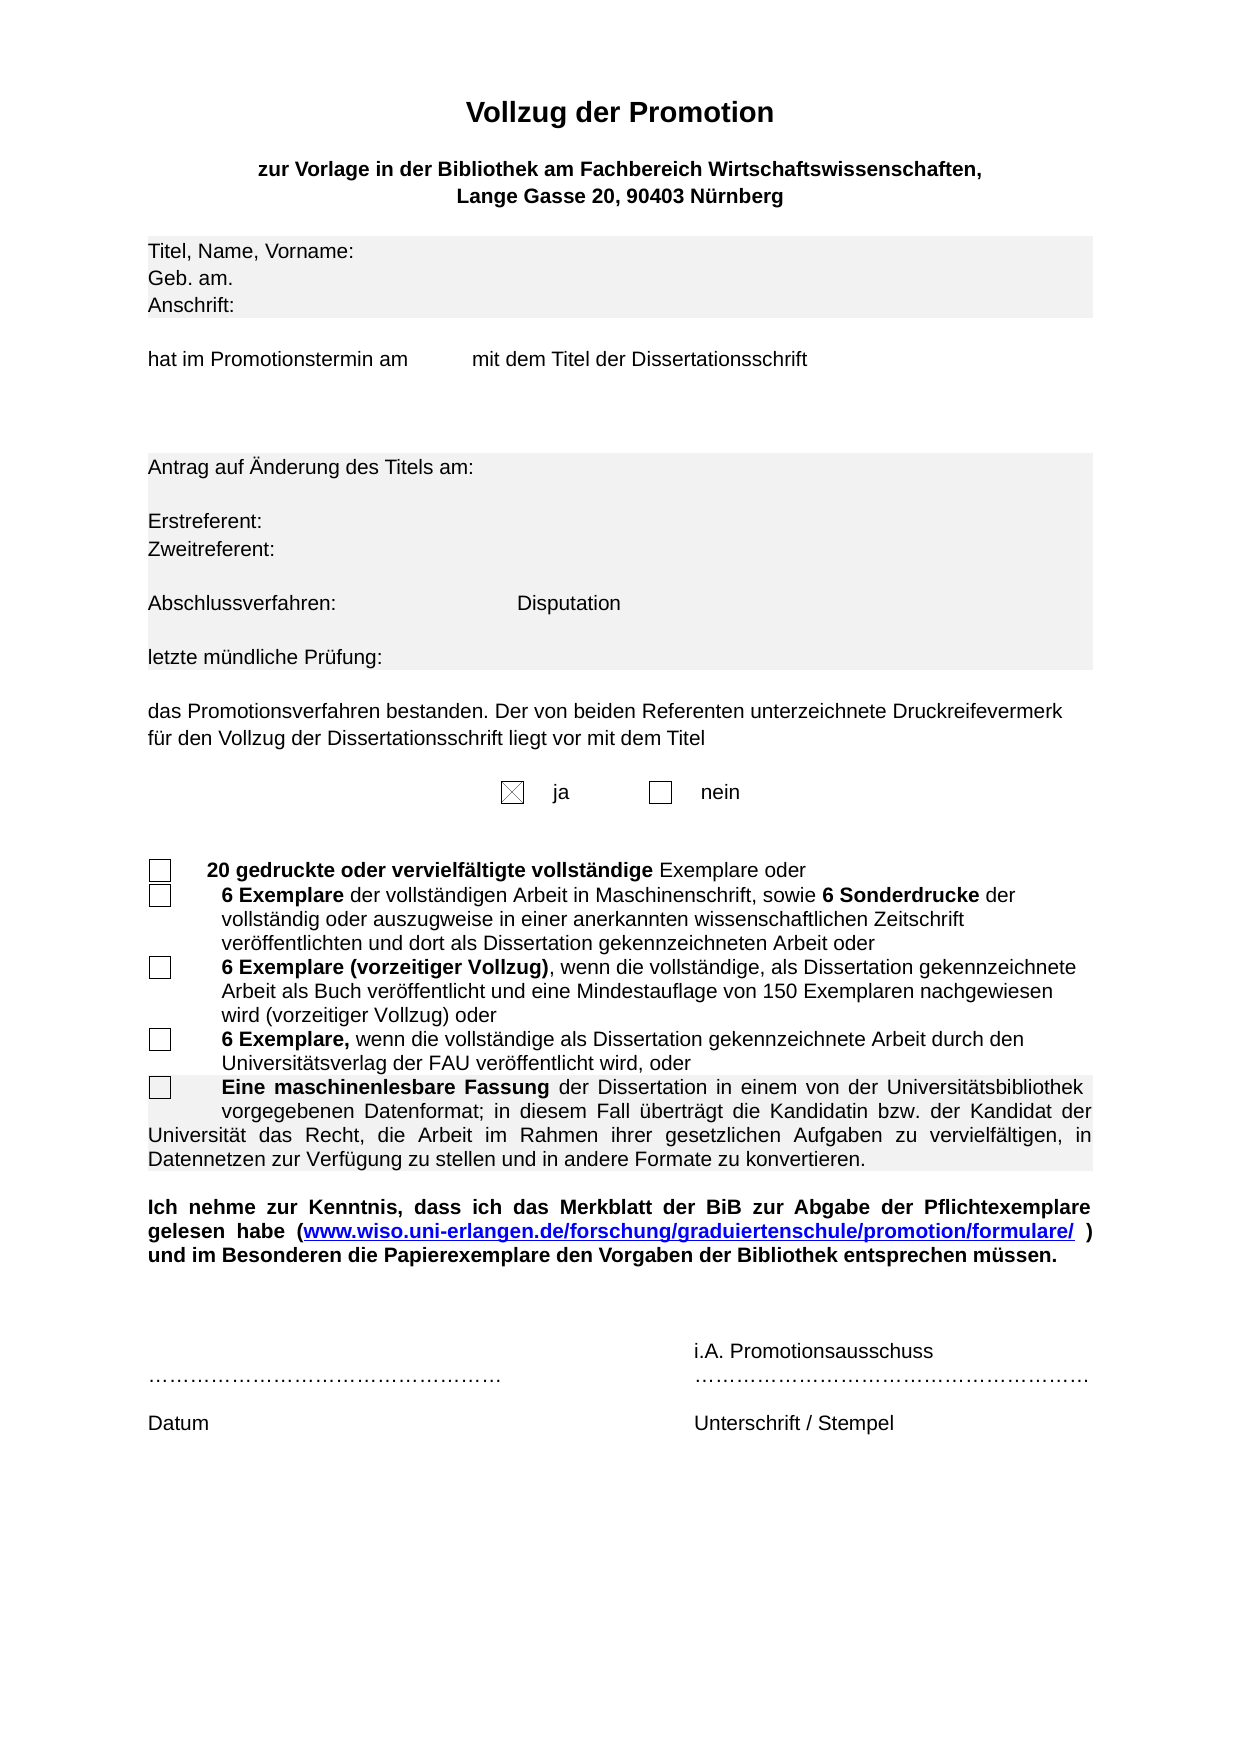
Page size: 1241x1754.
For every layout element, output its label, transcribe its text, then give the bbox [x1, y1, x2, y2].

text Vollzug der Promotion [148, 101, 1093, 128]
text Anschrift: [148, 291, 1093, 318]
text 20 gedruckte oder vervielfältigte vollständige Exemplare oder [148, 856, 1093, 883]
text Eine maschinenlesbare Fassung der Dissertation in einem von der Universitätsbibliothek vorgegebenen Datenformat; in diesem Fall überträgt die Kandidatin bzw. der Kandidat der Universität das Recht, die Arbeit im Rahmen ihrer gesetzlichen Aufgaben zu vervielfältigen, in Datennetzen zur Verfügung zu stellen und in andere Formate zu konvertieren. [148, 1075, 1093, 1171]
text Abschlussverfahren: [148, 588, 1093, 616]
text Ich nehme zur Kenntnis, dass ich das Merkblatt der BiB zur Abgabe der Pflichtexemplare gelesen habe (www.wiso.uni-erlangen.de/forschung/graduiertenschule/promotion/formulare/ ) und im Besonderen die Papierexemplare den Vorgaben der Bibliothek entsprechen müssen. [148, 1195, 1093, 1267]
text i.A. Promotionsausschuss [148, 1338, 1093, 1362]
text zur Vorlage in der Bibliothek am Fachbereich Wirtschaftswissenschaften, [148, 155, 1093, 182]
text ja nein [148, 778, 1093, 805]
text das Promotionsverfahren bestanden. Der von beiden Referenten unterzeichnete Druckreifevermerk für den Vollzug der Dissertationsschrift liegt vor mit dem Titel [148, 697, 1093, 751]
text …………………………………………… ………………………………………………… [148, 1362, 1093, 1386]
text Lange Gasse 20, 90403 Nürnberg [148, 182, 1093, 209]
text Titel, Name, Vorname: [148, 236, 1093, 263]
text Zweitreferent: [148, 534, 1093, 561]
text letzte mündliche Prüfung: [148, 643, 1093, 670]
text Antrag auf Änderung des Titels am: [148, 453, 1093, 480]
text 6 Exemplare (vorzeitiger Vollzug), wenn die vollständige, als Dissertation gekennzeichnete Arbeit als Buch veröffentlicht und eine Mindestauflage von 150 Exemplaren nachgewiesen wird (vorzeitiger Vollzug) oder [148, 955, 1093, 1027]
text hat im Promotionstermin am mit dem Titel der Dissertationsschrift [148, 345, 1093, 372]
text Erstreferent: [148, 507, 1093, 534]
text 6 Exemplare, wenn die vollständige als Dissertation gekennzeichnete Arbeit durch den Universitätsverlag der FAU veröffentlicht wird, oder [148, 1027, 1093, 1075]
text Datum Unterschrift / Stempel [148, 1410, 1093, 1434]
text 6 Exemplare der vollständigen Arbeit in Maschinenschrift, sowie 6 Sonderdrucke der vollständig oder auszugweise in einer anerkannten wissenschaftlichen Zeitschrift veröffentlichten und dort als Dissertation gekennzeichneten Arbeit oder [148, 883, 1093, 955]
text Geb. am. [148, 263, 1093, 291]
